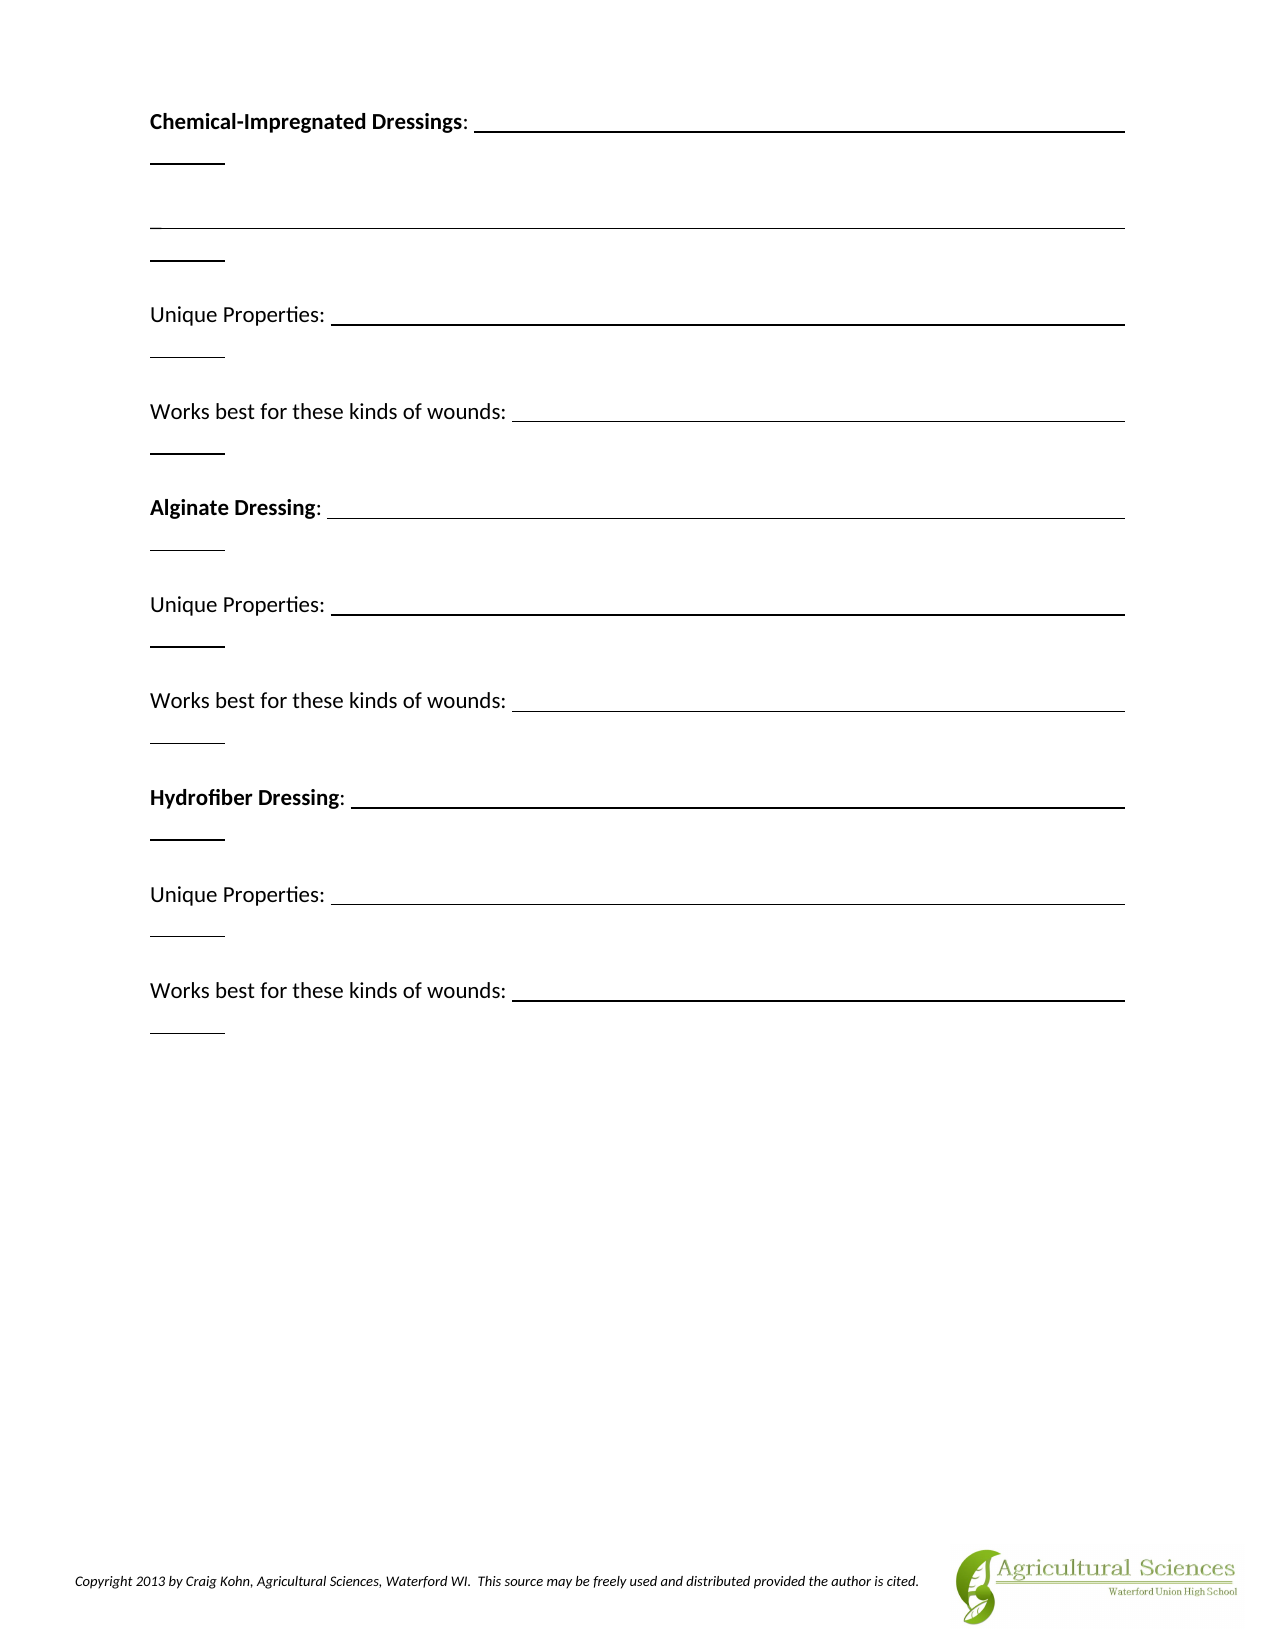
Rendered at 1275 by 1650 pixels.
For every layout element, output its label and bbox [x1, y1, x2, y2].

picture [949, 1544, 1246, 1629]
list [112, 75, 1200, 1101]
